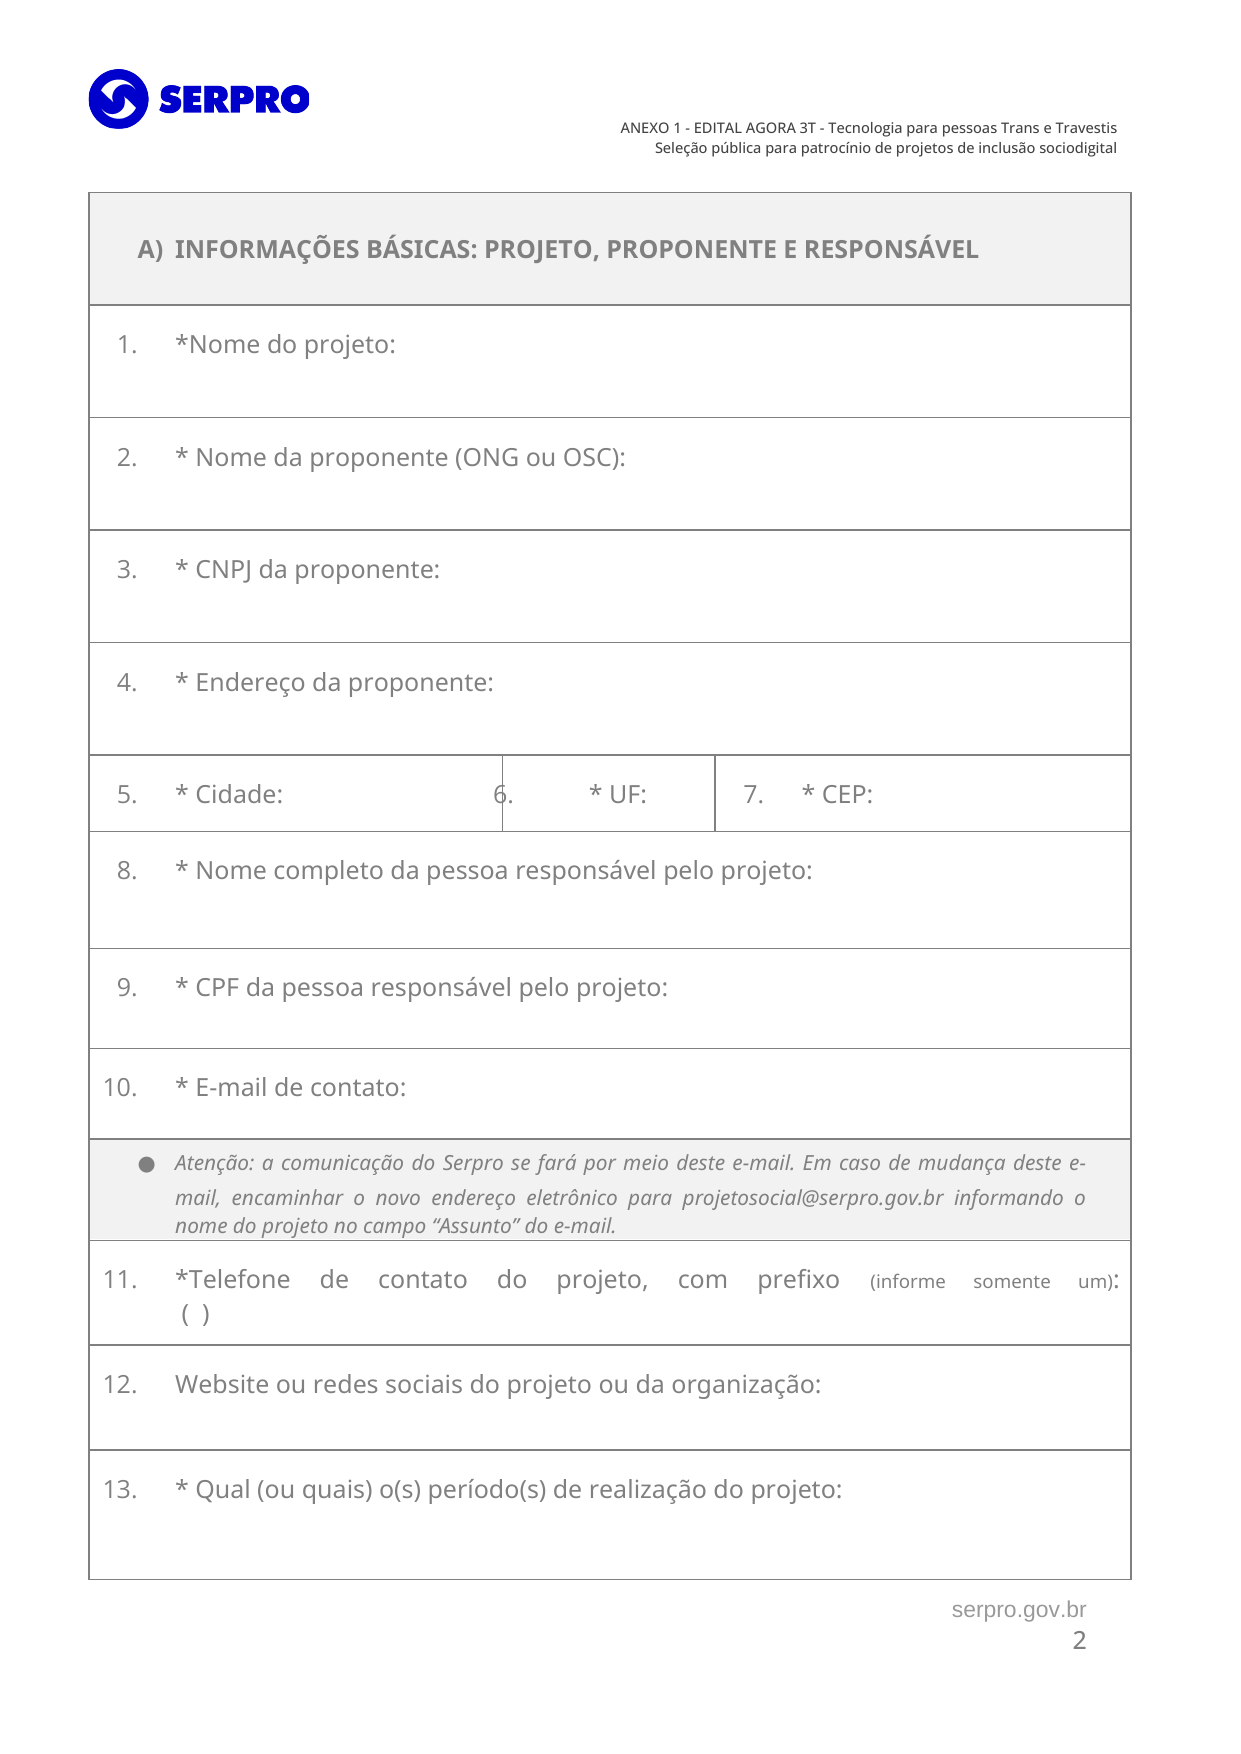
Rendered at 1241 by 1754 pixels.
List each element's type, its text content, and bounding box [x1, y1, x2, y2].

table_cell Atenção: a comunicação do Serpro se fará por meio deste e-mail. Em caso de mudança deste e-mail, encaminhar o novo endereço eletrônico para projetosocial@serpro.gov.br informando o nome do projeto no campo “Assunto” do e-mail. [90, 1140, 1130, 1239]
table_cell * UF: [503, 756, 714, 831]
table_cell * E-mail de contato: [90, 1049, 1130, 1138]
table_cell * CNPJ da proponente: [90, 531, 1130, 642]
table_header INFORMAÇÕES BÁSICAS: PROJETO, PROPONENTE E RESPONSÁVEL [90, 193, 1130, 304]
table_cell * Nome da proponente (ONG ou OSC): [90, 418, 1130, 529]
table_cell * Qual (ou quais) o(s) período(s) de realização do projeto: [90, 1451, 1130, 1578]
table_cell *Nome do projeto: [90, 306, 1130, 417]
table_cell * Nome completo da pessoa responsável pelo projeto: [90, 832, 1130, 948]
table_cell * Endereço da proponente: [90, 643, 1130, 754]
table_cell * CEP: [716, 756, 1130, 831]
table_cell Website ou redes sociais do projeto ou da organização: [90, 1346, 1130, 1449]
picture [88, 69, 310, 129]
table_cell * Cidade: [90, 756, 502, 831]
table_cell *Telefone de contato do projeto, com prefixo (informe somente um): ( ) [90, 1241, 1130, 1344]
table_cell * CPF da pessoa responsável pelo projeto: [90, 949, 1130, 1048]
